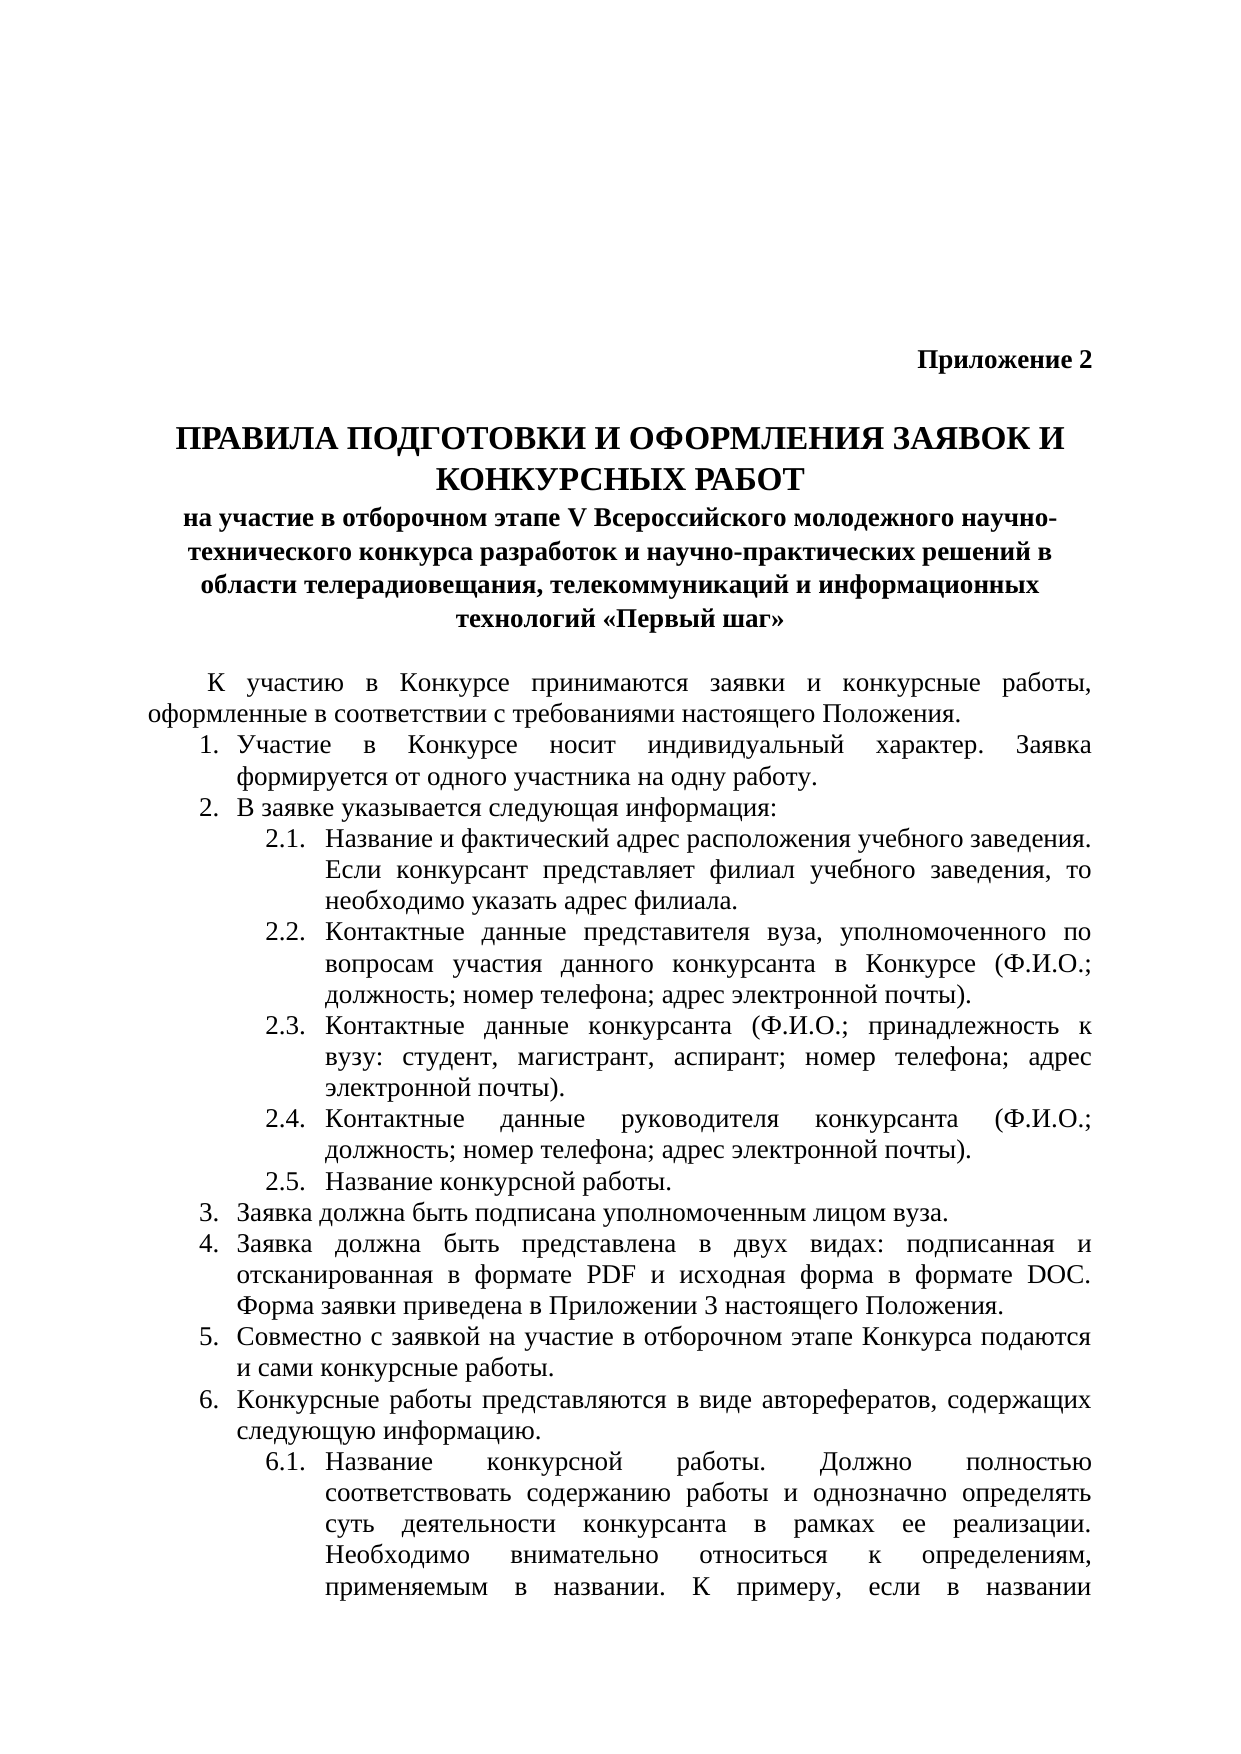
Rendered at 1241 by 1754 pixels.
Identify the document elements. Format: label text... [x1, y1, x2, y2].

list Участие в Конкурсе носит индивидуальный характер. Заявка формируется от одного участника на одну работу. [199, 729, 1092, 791]
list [265, 1445, 1092, 1601]
text Приложение 2 [148, 343, 1092, 374]
text на участие в отборочном этапе V Всероссийского молодежного научно-технического конкурса разработок и научно-практических решений в области телерадиовещания, телекоммуникаций и информационных технологий «Первый шаг» [148, 501, 1092, 633]
list В заявке указывается следующая информация: [199, 791, 1092, 822]
list Контактные данные руководителя конкурсанта (Ф.И.О.; должность; номер телефона; адрес электронной почты). [265, 1102, 1092, 1165]
list Контактные данные конкурсанта (Ф.И.О.; принадлежность к вузу: студент, магистрант, аспирант; номер телефона; адрес электронной почты). [265, 1009, 1092, 1102]
list Заявка должна быть представлена в двух видах: подписанная и отсканированная в формате PDF и исходная форма в формате DOC. Форма заявки приведена в Приложении 3 настоящего Положения. [199, 1227, 1092, 1320]
list Контактные данные представителя вуза, уполномоченного по вопросам участия данного конкурсанта в Конкурсе (Ф.И.О.; должность; номер телефона; адрес электронной почты). [265, 916, 1092, 1009]
list Конкурсные работы представляются в виде авторефератов, содержащих следующую информацию. [199, 1383, 1092, 1445]
list Название и фактический адрес расположения учебного заведения. Если конкурсант представляет филиал учебного заведения, то необходимо указать адрес филиала. [265, 822, 1092, 916]
list Заявка должна быть подписана уполномоченным лицом вуза. [199, 1196, 1092, 1227]
text ПРАВИЛА ПОДГОТОВКИ И ОФОРМЛЕНИЯ ЗАЯВОК И КОНКУРСНЫХ РАБОТ [148, 418, 1092, 498]
list Совместно с заявкой на участие в отборочном этапе Конкурса подаются и сами конкурсные работы. [199, 1320, 1092, 1383]
text К участию в Конкурсе принимаются заявки и конкурсные работы, оформленные в соответствии с требованиями настоящего Положения. [148, 666, 1092, 729]
list Название конкурсной работы. [265, 1165, 1092, 1196]
